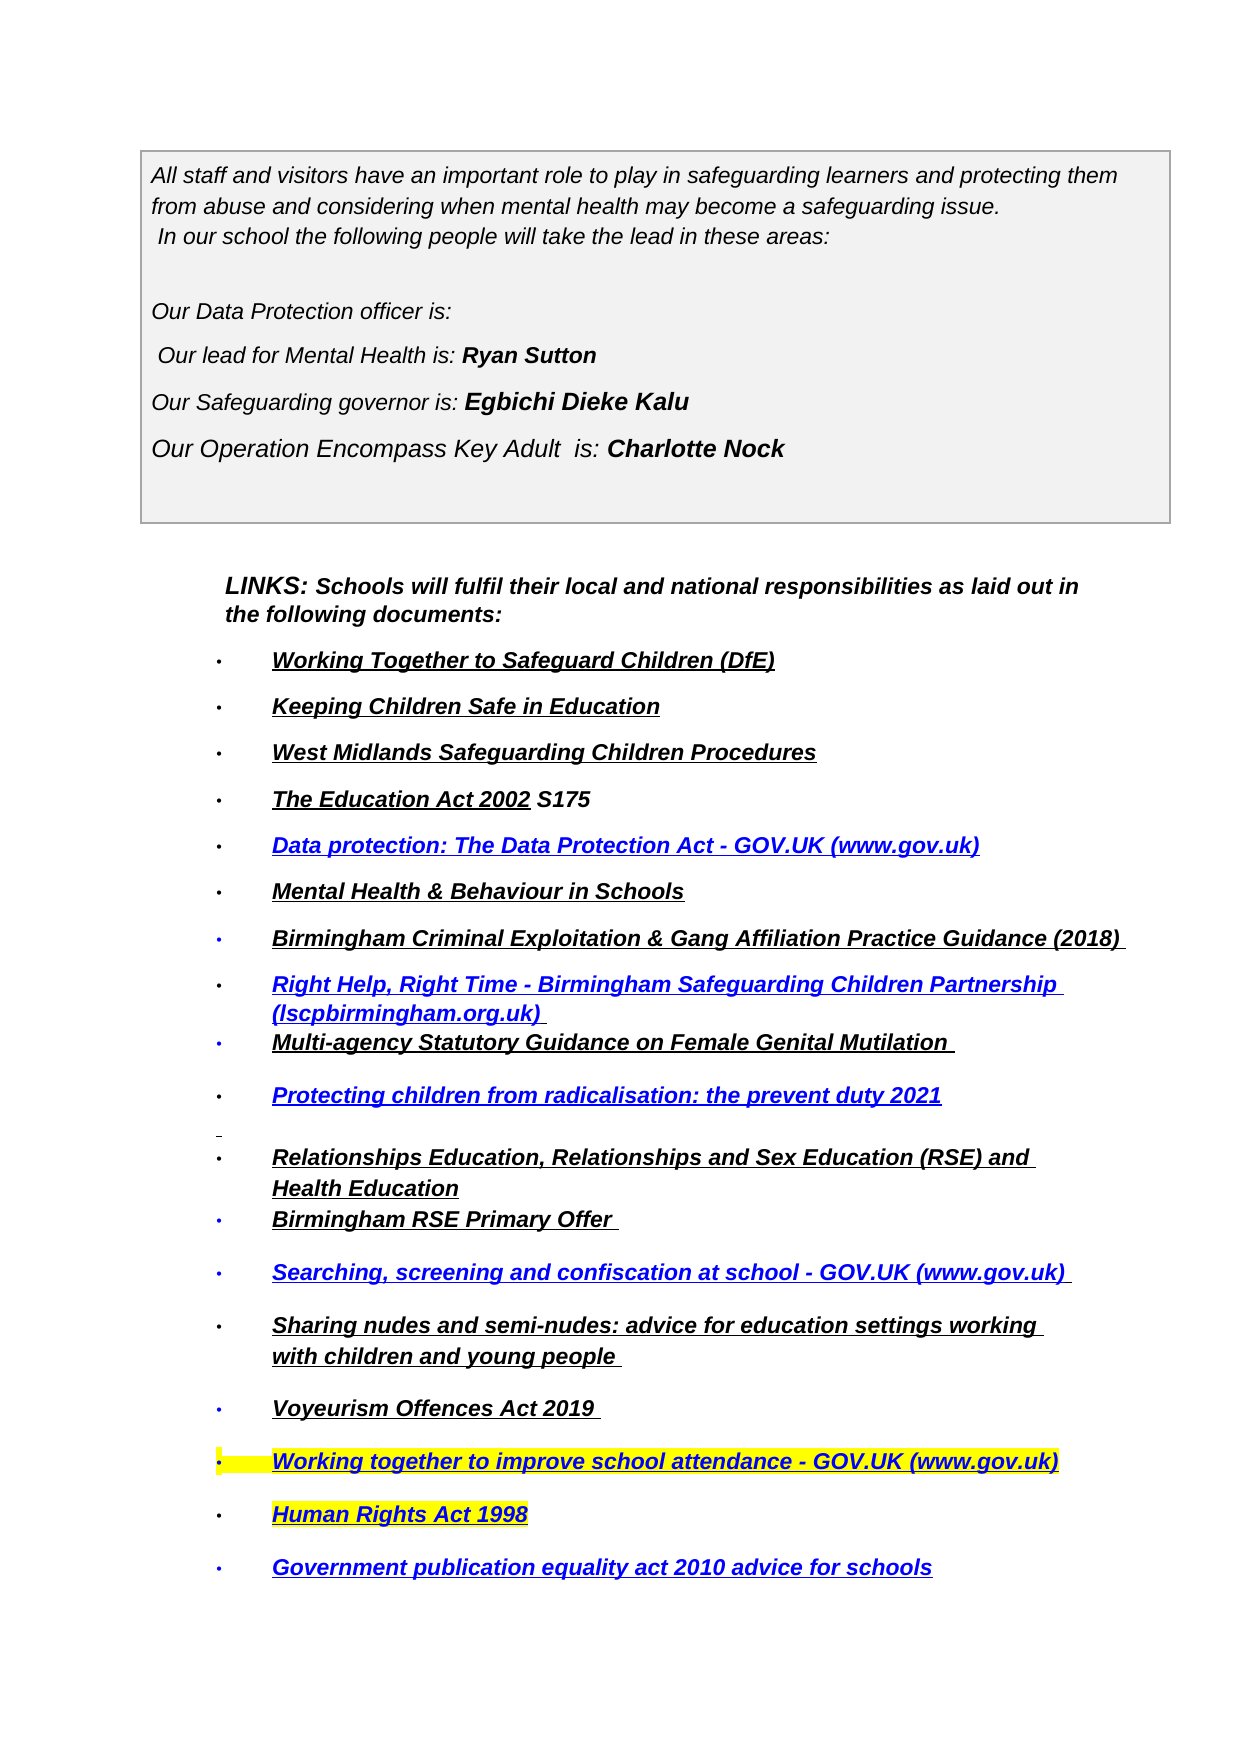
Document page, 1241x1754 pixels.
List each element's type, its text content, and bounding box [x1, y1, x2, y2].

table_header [142, 152, 1169, 522]
text · Working Together to Safeguard Children (DfE) [216, 646, 1090, 674]
text · Government publication equality act 2010 advice for schools [216, 1553, 1090, 1581]
text · Data protection: The Data Protection Act - GOV.UK (www.gov.uk) [216, 831, 1090, 859]
text · Mental Health & Behaviour in Schools [216, 877, 1090, 906]
text · Human Rights Act 1998 [216, 1500, 1090, 1528]
text LINKS: Schools will fulfil their local and national responsibilities as laid out in the following documents: [225, 571, 1090, 627]
text · Searching, screening and confiscation at school - GOV.UK (www.gov.uk) [216, 1258, 1090, 1286]
text · The Education Act 2002 S175 [216, 785, 1090, 813]
text · Multi-agency Statutory Guidance on Female Genital Mutilation [216, 1028, 1090, 1056]
text · Working together to improve school attendance - GOV.UK (www.gov.uk) [222, 1447, 1090, 1475]
text · Right Help, Right Time - Birmingham Safeguarding Children Partnership (lscpbirmingham.org.uk) [216, 970, 1090, 1026]
text · Voyeurism Offences Act 2019 [216, 1394, 1090, 1422]
text · West Midlands Safeguarding Children Procedures [216, 738, 1090, 766]
text · Protecting children from radicalisation: the prevent duty 2021 [216, 1081, 1090, 1109]
text · Birmingham Criminal Exploitation & Gang Affiliation Practice Guidance (2018) [216, 924, 1171, 952]
text · Birmingham RSE Primary Offer [216, 1205, 1090, 1233]
text · Relationships Education, Relationships and Sex Education (RSE) and Health Education [216, 1143, 1090, 1201]
text · Keeping Children Safe in Education [216, 692, 1090, 720]
text · Sharing nudes and semi-nudes: advice for education settings working with children and young people [216, 1311, 1090, 1369]
